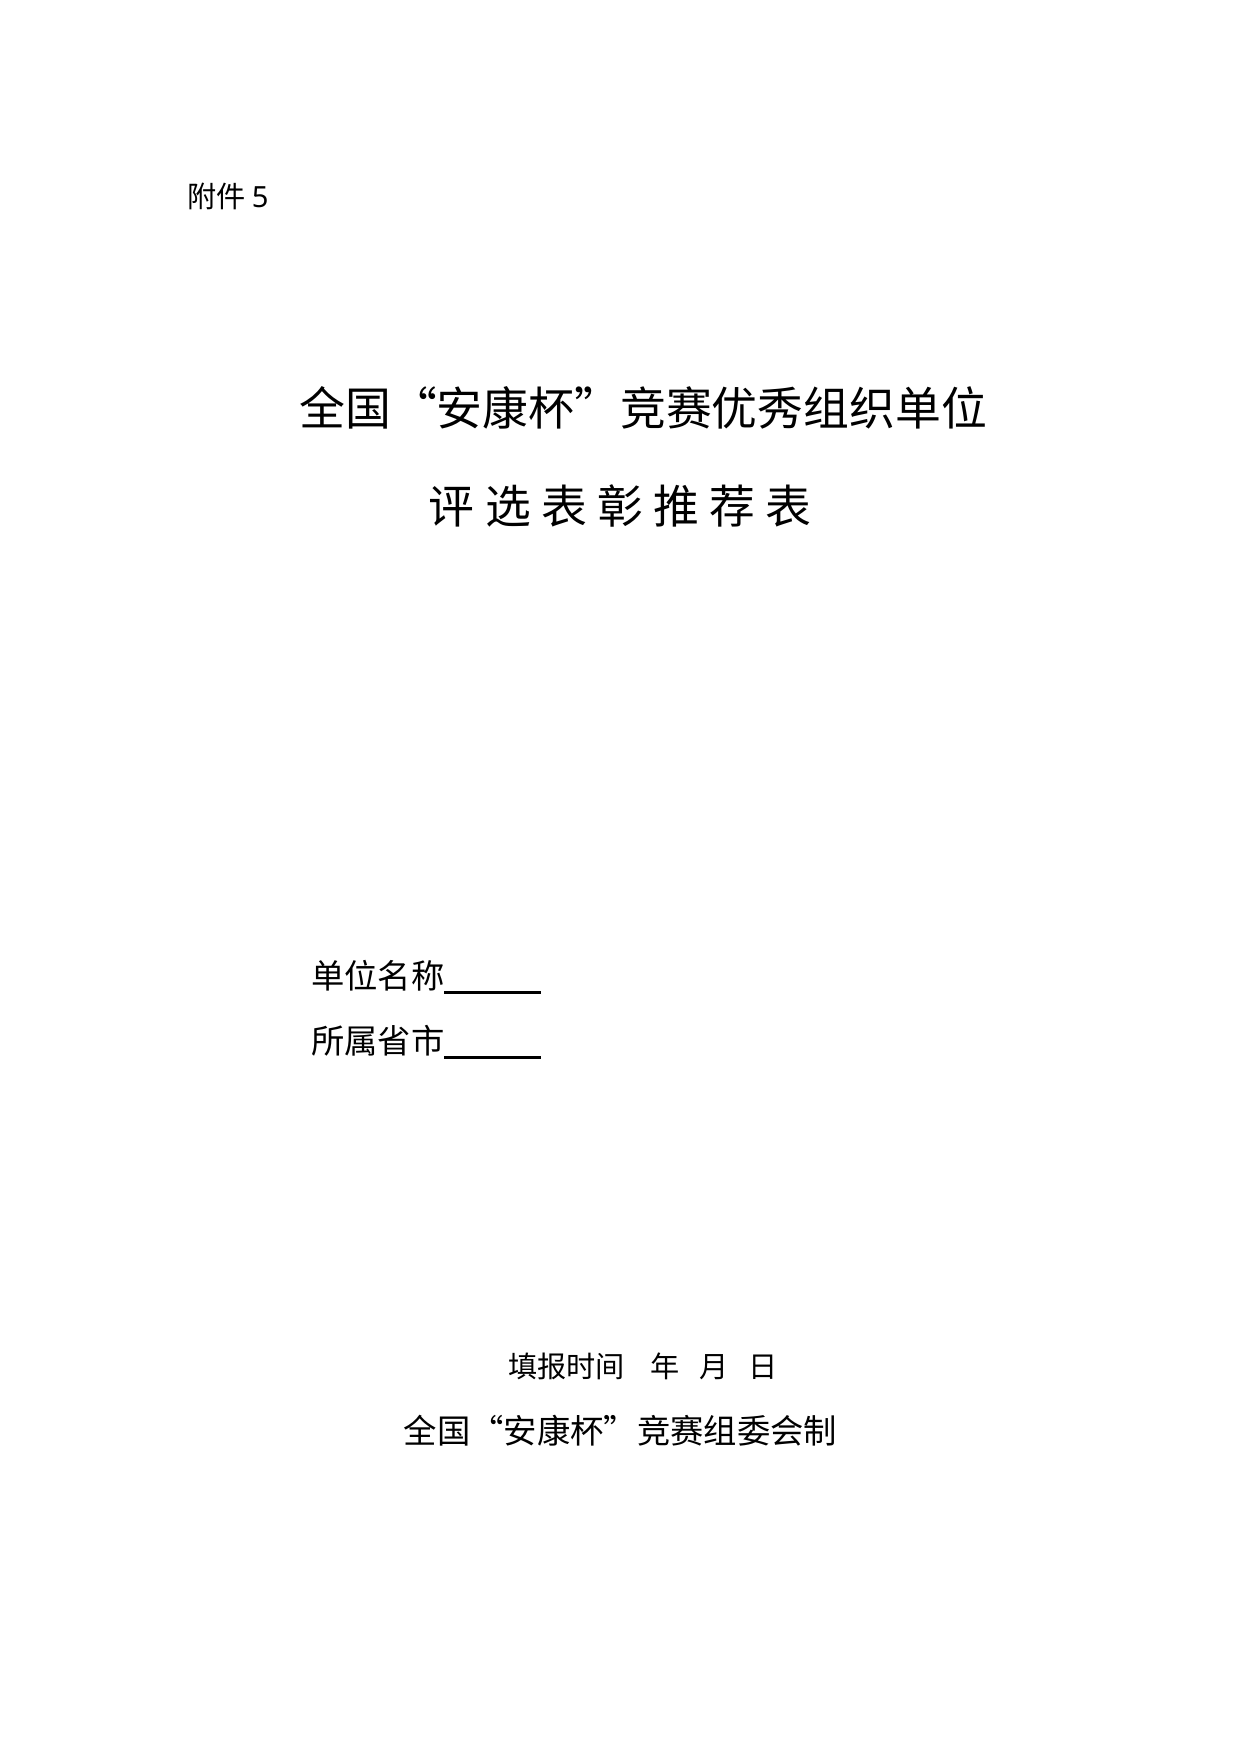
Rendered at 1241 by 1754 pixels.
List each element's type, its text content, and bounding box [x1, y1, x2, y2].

text 附件5 [187, 162, 1053, 227]
text 评 选 表 彰 推 荐 表 [187, 454, 1053, 552]
text 单位名称 [187, 942, 1053, 1007]
text 所属省市 [187, 1007, 1053, 1072]
text 全国“安康杯”竞赛优秀组织单位 [187, 357, 1053, 454]
text 全国“安康杯”竞赛组委会制 [187, 1397, 1053, 1462]
text 填报时间 年 月 日 [187, 1332, 1053, 1397]
